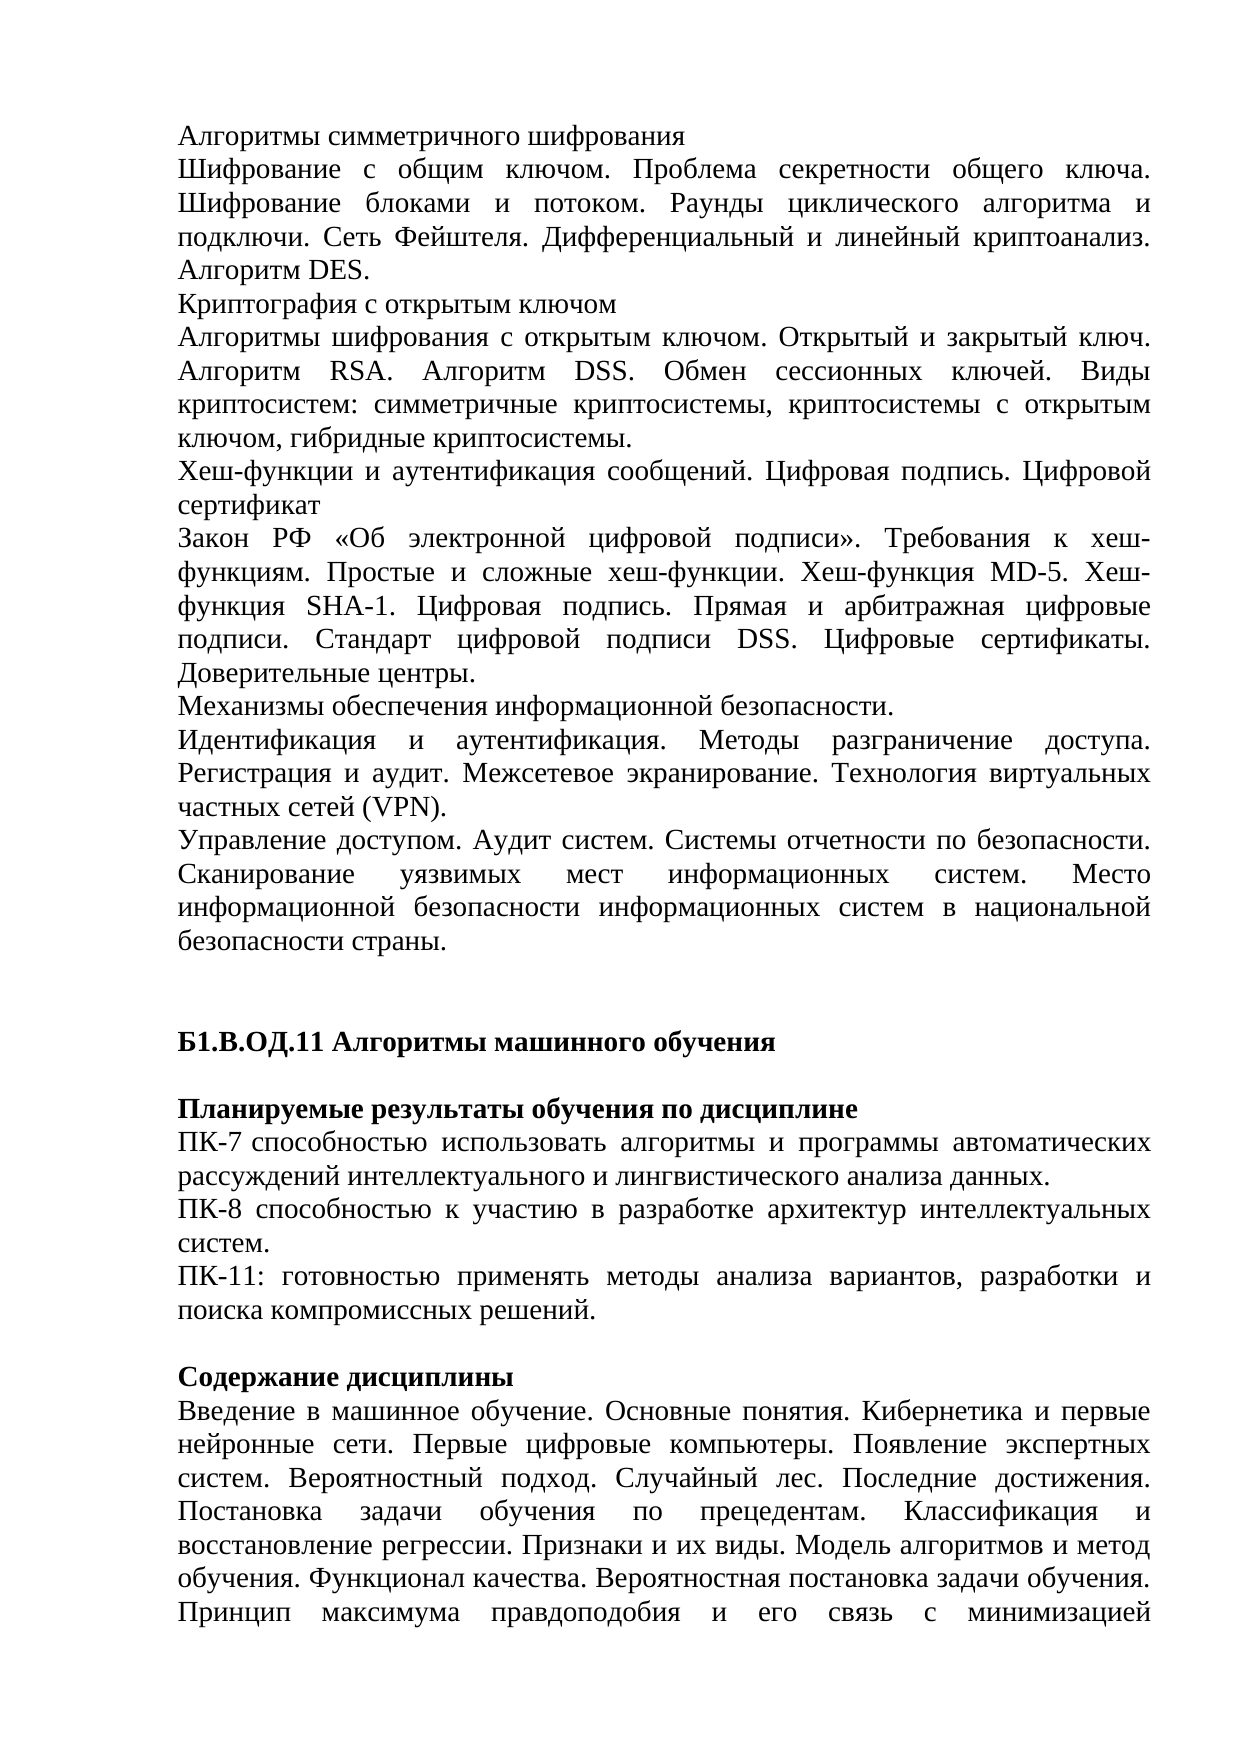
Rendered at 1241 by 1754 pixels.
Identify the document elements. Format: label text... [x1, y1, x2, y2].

text ПК-7 способностью использовать алгоритмы и программы автоматических рассуждений интеллектуального и лингвистического анализа данных. [177, 1124, 1152, 1191]
text Управление доступом. Аудит систем. Системы отчетности по безопасности. Сканирование уязвимых мест информационных систем. Место информационной безопасности информационных систем в национальной безопасности страны. [177, 822, 1152, 957]
text Б1.В.ОД.11 Алгоритмы машинного обучения [177, 1024, 1152, 1057]
text Содержание дисциплины [177, 1359, 1152, 1393]
text Алгоритмы симметричного шифрования [177, 118, 1152, 152]
text Алгоритмы шифрования с открытым ключом. Открытый и закрытый ключ. Алгоритм RSA. Алгоритм DSS. Обмен сессионных ключей. Виды криптосистем: симметричные криптосистемы, криптосистемы с открытым ключом, гибридные криптосистемы. [177, 319, 1152, 453]
text Хеш-функции и аутентификация сообщений. Цифровая подпись. Цифровой сертификат [177, 453, 1152, 521]
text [177, 1393, 1152, 1627]
text Идентификация и аутентификация. Методы разграничение доступа. Регистрация и аудит. Межсетевое экранирование. Технология виртуальных частных сетей (VPN). [177, 722, 1152, 822]
text Шифрование с общим ключом. Проблема секретности общего ключа. Шифрование блоками и потоком. Раунды циклического алгоритма и подключи. Сеть Фейштеля. Дифференциальный и линейный криптоанализ. Алгоритм DES. [177, 152, 1152, 286]
text Планируемые результаты обучения по дисциплине [177, 1091, 1152, 1124]
text ПК-11: готовностью применять методы анализа вариантов, разработки и поиска компромиссных решений. [177, 1258, 1152, 1326]
text ПК-8 способностью к участию в разработке архитектур интеллектуальных систем. [177, 1191, 1152, 1258]
text Закон РФ «Об электронной цифровой подписи». Требования к хеш-функциям. Простые и сложные хеш-функции. Хеш-функция MD-5. Хеш-функция SHA-1. Цифровая подпись. Прямая и арбитражная цифровые подписи. Стандарт цифровой подписи DSS. Цифровые сертификаты. Доверительные центры. [177, 521, 1152, 688]
text Механизмы обеспечения информационной безопасности. [177, 688, 1152, 722]
text Криптография с открытым ключом [177, 286, 1152, 319]
